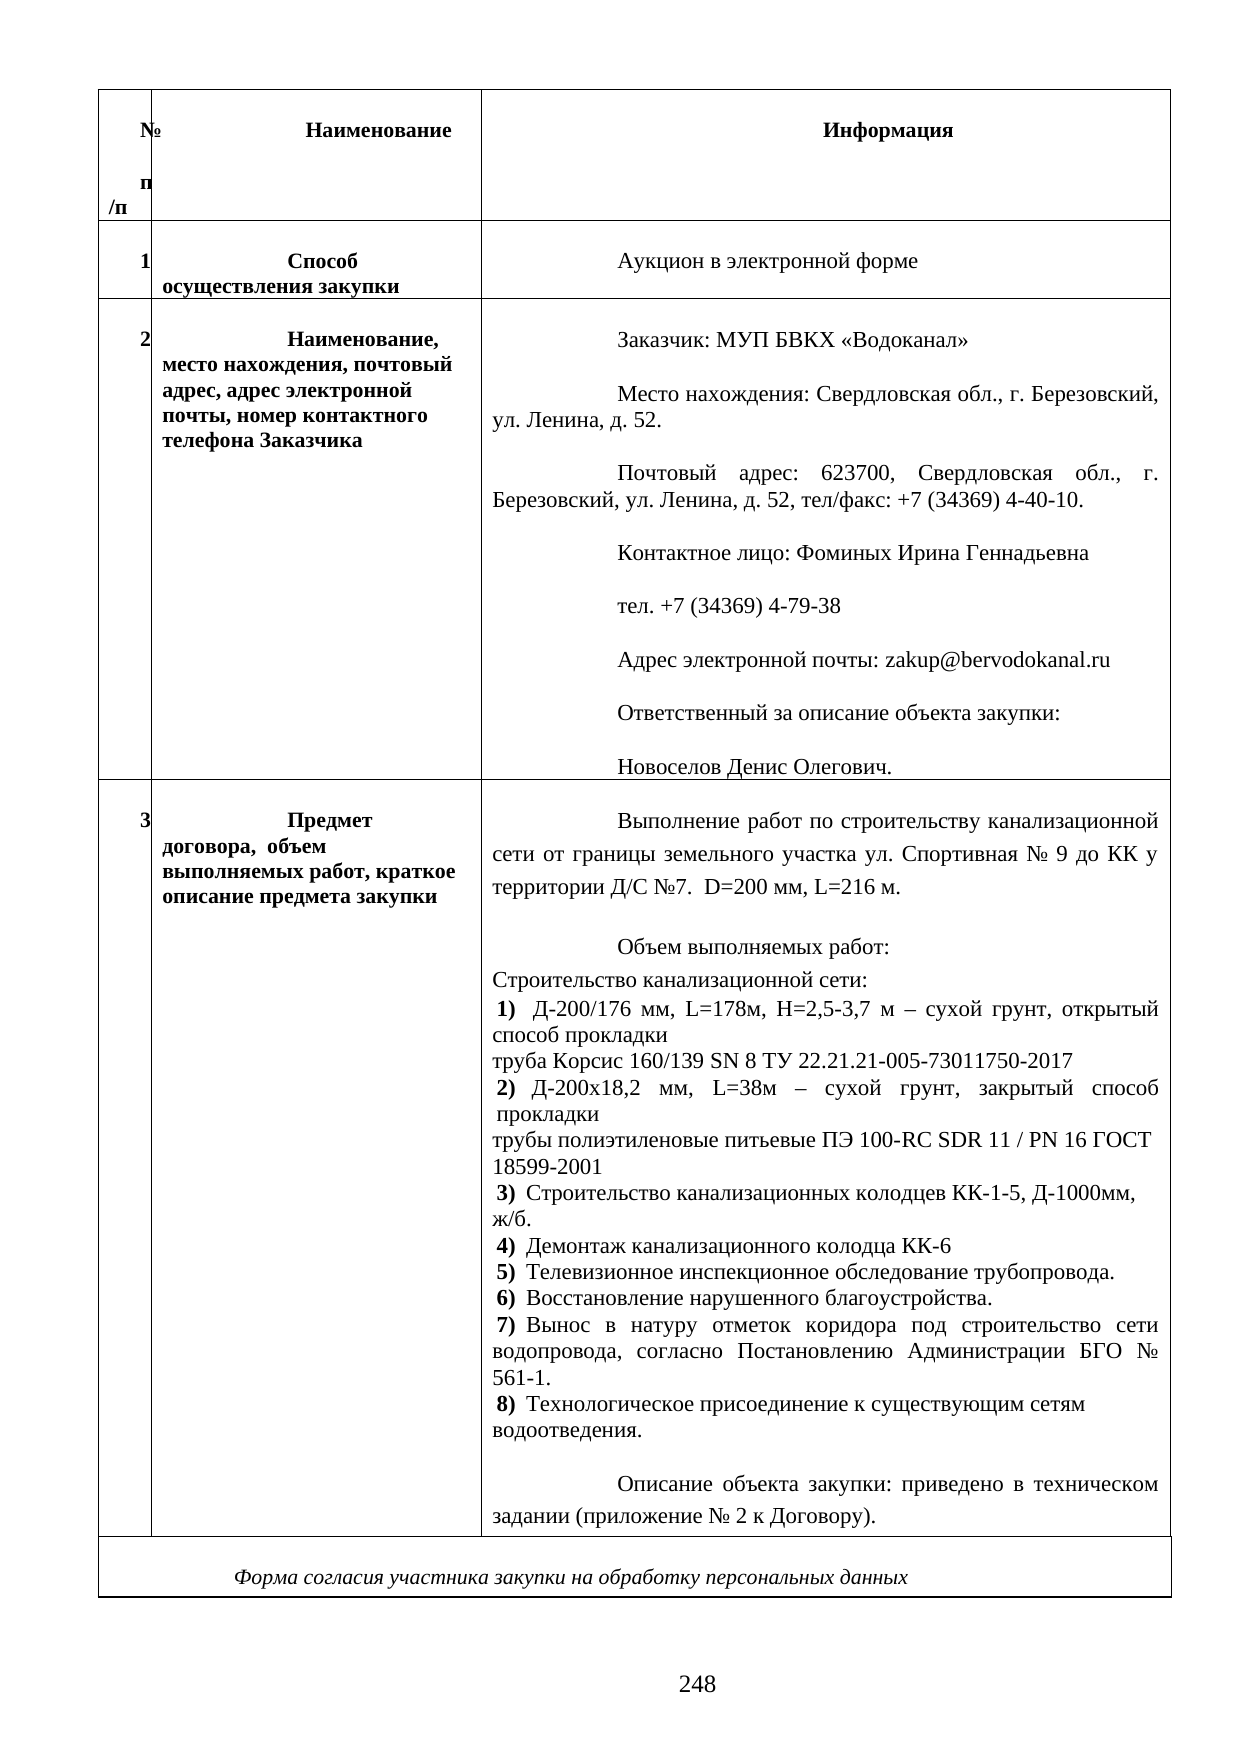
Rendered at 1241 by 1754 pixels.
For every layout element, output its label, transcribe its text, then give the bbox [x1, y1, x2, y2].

table_cell Выполнение работ по строительству канализационной сети от границы земельного участка ул. Спортивная № 9 до КК у территории Д/С №7. D=200 мм, L=216 м. Объем выполняемых работ: Строительство канализационной сети: Д-200/176 мм, L=178м, Н=2,5-3,7 м – сухой грунт, открытый способ прокладки труба Корсис 160/139 SN 8 ТУ 22.21.21-005-73011750-2017 Д-200х18,2 мм, L=38м – сухой грунт, закрытый способ прокладки трубы полиэтиленовые питьевые ПЭ 100-RC SDR 11 / PN 16 ГОСТ 18599-2001 Строительство канализационных колодцев КК-1-5, Д-1000мм, ж/б. Демонтаж канализационного колодца КК-6 Телевизионное инспекционное обследование трубопровода. Восстановление нарушенного благоустройства. Вынос в натуру отметок коридора под строительство сети водопровода, согласно Постановлению Администрации БГО № 561-1. Технологическое присоединение к существующим сетям водоотведения. Описание объекта закупки: приведено в техническом задании (приложение № 2 к Договору). [482, 780, 1170, 1536]
table_cell 1 [99, 221, 151, 298]
table_header Информация [482, 90, 1170, 219]
table_cell Приложение № 1 к Информационной карте закупки Техническое задание (прилагается в отдельном файле) Приложение № 2 к Информационной карте закупки Расчет НМЦД – локальный сметный расчет (прилагается в отдельном файле) Приложение № 3 к Информационной карте закупки Проект договора (прилагается в отдельном файле) Приложение № 4 к Информационной карте закупки Форма первой части заявки на участие в электронном аукционе Приложение № 5 к Информационной карте закупки Анкета участника аукциона в электронной форме Приложение № 6 к Информационной карте закупки Декларация соответствия участника аукциона в электронной форме требованиям, установленным документацией о проведении электронного аукциона в электронной форме Приложение № 7 к Информационной карте закупки Форма согласия участника закупки на обработку персональных данных [99, 1537, 1171, 1596]
table_cell Заказчик: МУП БВКХ «Водоканал» Место нахождения: Свердловская обл., г. Березовский, ул. Ленина, д. 52. Почтовый адрес: 623700, Свердловская обл., г. Березовский, ул. Ленина, д. 52, тел/факс: +7 (34369) 4-40-10. Контактное лицо: Фоминых Ирина Геннадьевна тел. +7 (34369) 4-79-38 Адрес электронной почты: zakup@bervodokanal.ru Ответственный за описание объекта закупки: Новоселов Денис Олегович. [482, 299, 1170, 779]
table_cell Предмет договора, объем выполняемых работ, краткое описание предмета закупки [152, 780, 481, 1536]
table_cell 3 [99, 780, 151, 1536]
table_header Наименование [152, 90, 481, 219]
table_cell 2 [99, 299, 151, 779]
table_cell Аукцион в электронной форме [482, 221, 1170, 298]
table_cell Способ осуществления закупки [152, 221, 481, 298]
table_cell Наименование, место нахождения, почтовый адрес, адрес электронной почты, номер контактного телефона Заказчика [152, 299, 481, 779]
table_header № п/п [99, 90, 151, 219]
